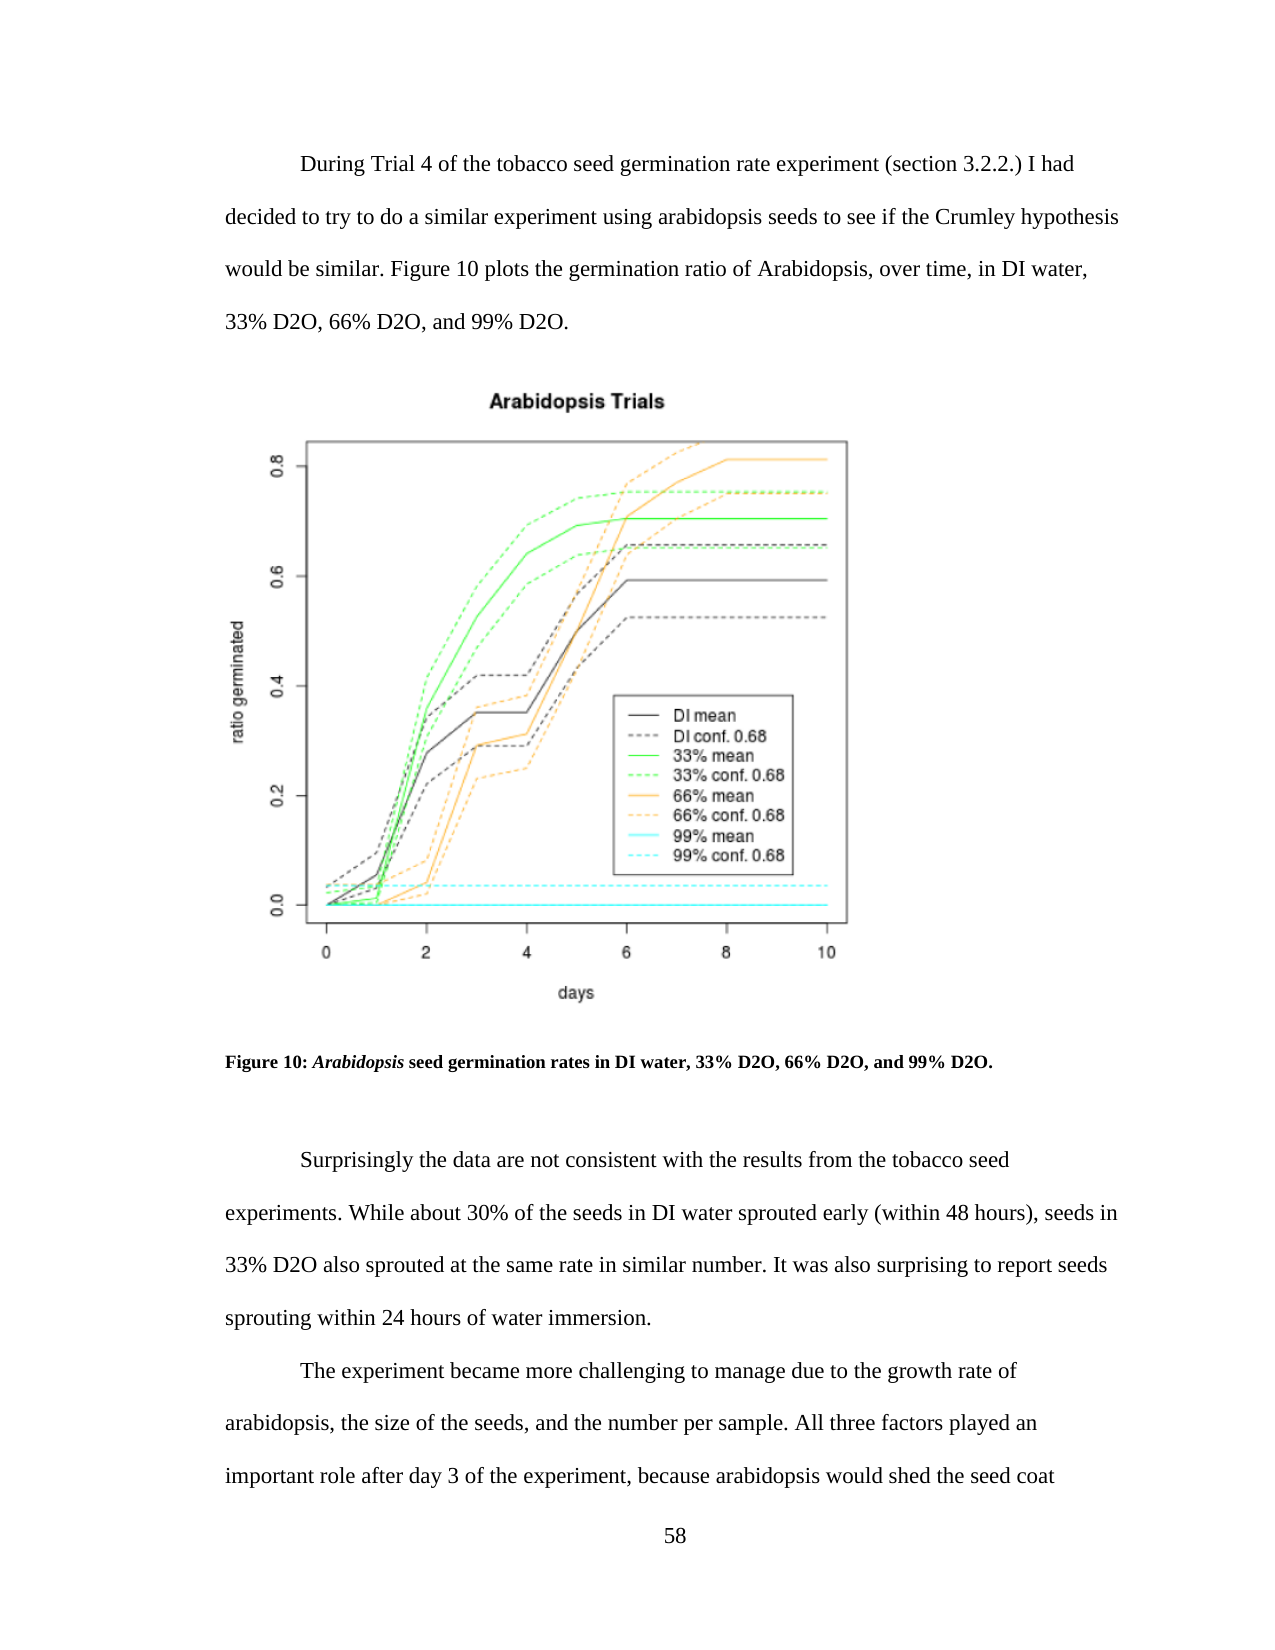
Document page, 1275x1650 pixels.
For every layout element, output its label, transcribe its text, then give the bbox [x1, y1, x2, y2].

text During Trial 4 of the tobacco seed germination rate experiment (section 3.2.2.) I had decided to try to do a similar experiment using arabidopsis seeds to see if the Crumley hypothesis would be similar. Figure 10 plots the germination ratio of Arabidopsis, over time, in DI water, 33% D2O, 66% D2O, and 99% D2O. [225, 150, 1125, 334]
picture [225, 360, 889, 1025]
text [225, 1357, 1125, 1488]
text Surprisingly the data are not consistent with the results from the tobacco seed experiments. While about 30% of the seeds in DI water sprouted early (within 48 hours), seeds in 33% D2O also sprouted at the same rate in similar number. It was also surprising to report seeds sprouting within 24 hours of water immersion. [225, 1146, 1125, 1330]
text Figure 10: Arabidopsis seed germination rates in DI water, 33% D2O, 66% D2O, and 99% D2O. [225, 1051, 1125, 1072]
